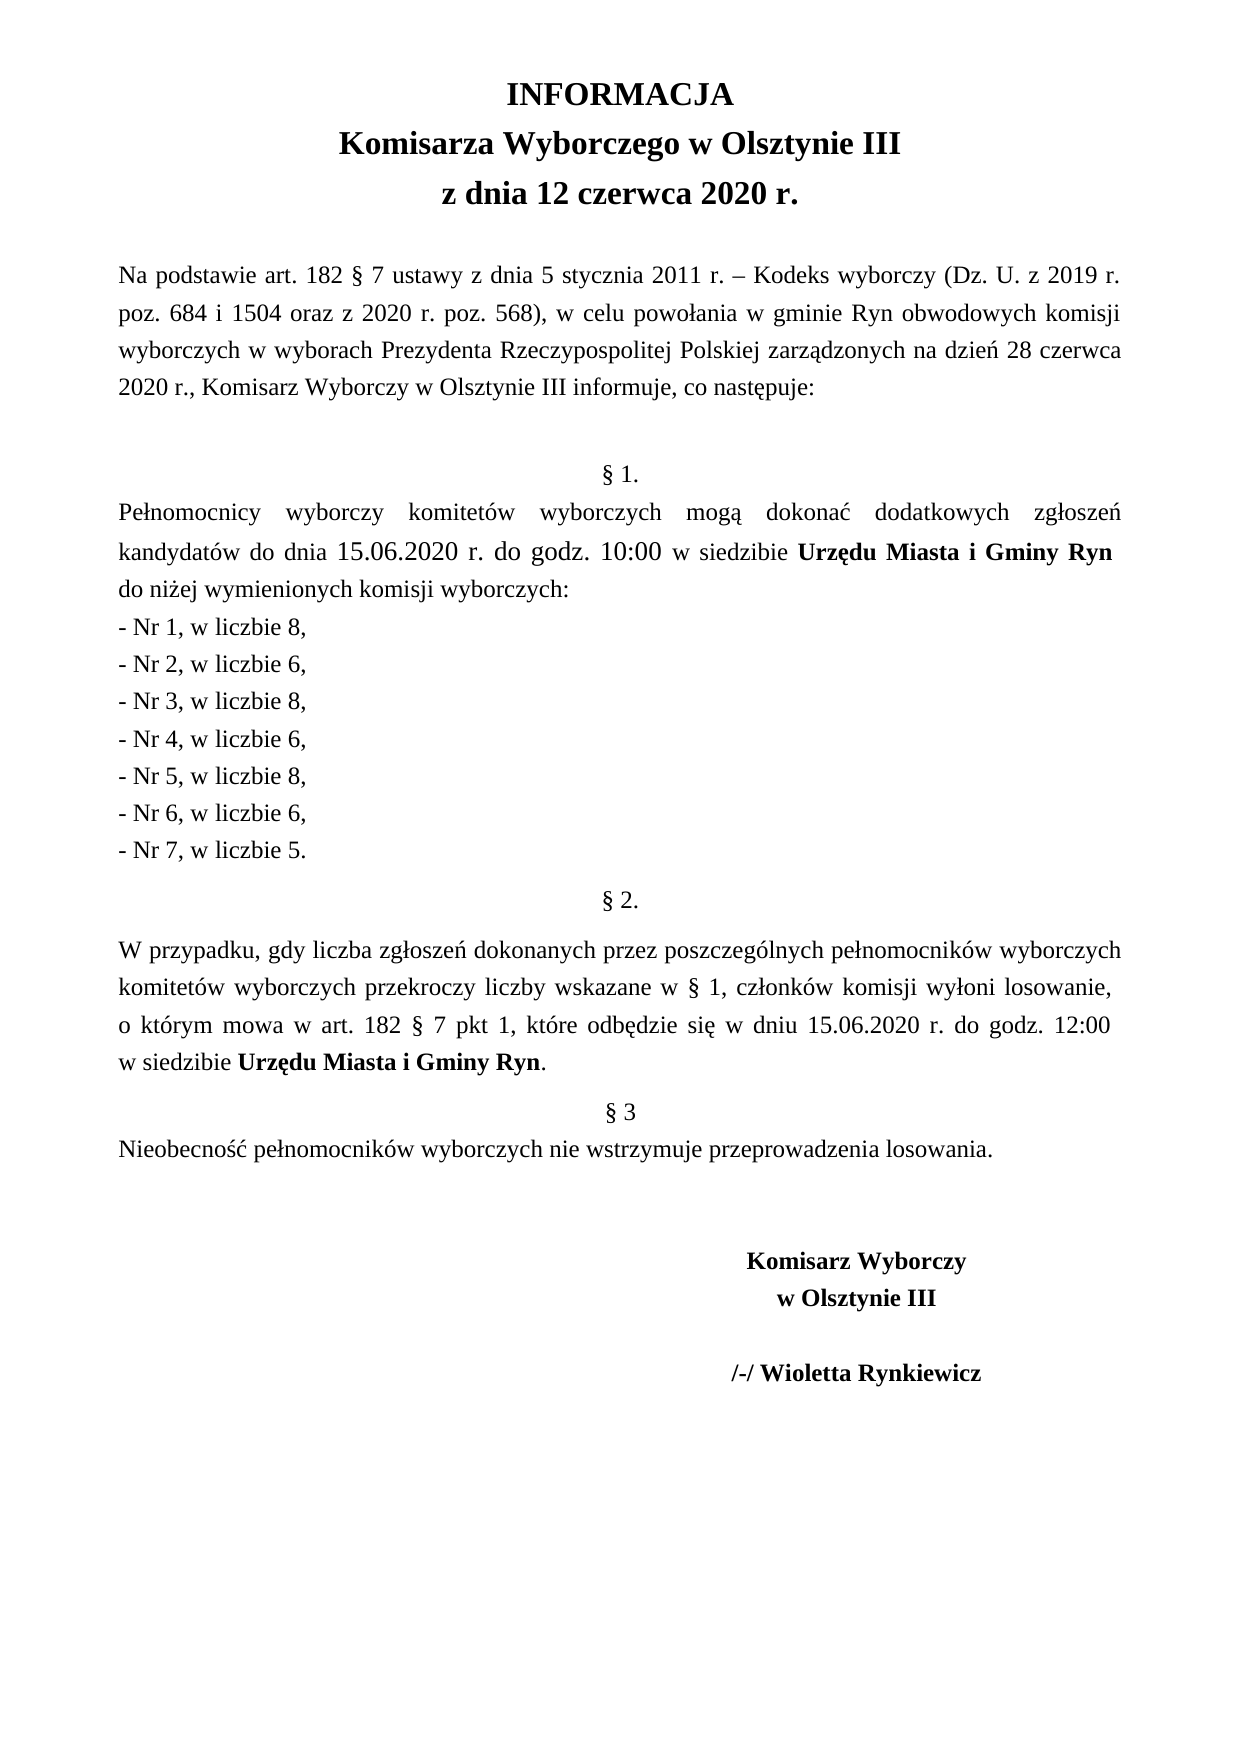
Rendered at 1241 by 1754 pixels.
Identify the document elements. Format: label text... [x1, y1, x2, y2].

text - Nr 1, w liczbie 8, [118, 612, 1122, 641]
text W przypadku, gdy liczba zgłoszeń dokonanych przez poszczególnych pełnomocników wyborczych komitetów wyborczych przekroczy liczby wskazane w § 1, członków komisji wyłoni losowanie, o którym mowa w art. 182 § 7 pkt 1, które odbędzie się w dniu 15.06.2020 r. do godz. 12:00 w siedzibie Urzędu Miasta i Gminy Ryn. [118, 935, 1122, 1076]
text § 1. [118, 459, 1122, 488]
text Komisarza Wyborczego w Olsztynie III [118, 124, 1122, 162]
text Komisarz Wyborczy w Olsztynie III [591, 1246, 1122, 1312]
text - Nr 5, w liczbie 8, [118, 761, 1122, 790]
text INFORMACJA [118, 74, 1122, 112]
text /-/ Wioletta Rynkiewicz [591, 1358, 1122, 1387]
text - Nr 2, w liczbie 6, [118, 649, 1122, 678]
text - Nr 3, w liczbie 8, [118, 686, 1122, 715]
text Na podstawie art. 182 § 7 ustawy z dnia 5 stycznia 2011 r. – Kodeks wyborczy (Dz. U. z 2019 r. poz. 684 i 1504 oraz z 2020 r. poz. 568), w celu powołania w gminie Ryn obwodowych komisji wyborczych w wyborach Prezydenta Rzeczypospolitej Polskiej zarządzonych na dzień 28 czerwca 2020 r., Komisarz Wyborczy w Olsztynie III informuje, co następuje: [118, 261, 1122, 401]
text - Nr 4, w liczbie 6, [118, 724, 1122, 752]
text § 3 [118, 1097, 1122, 1126]
text z dnia 12 czerwca 2020 r. [118, 173, 1122, 212]
text - Nr 6, w liczbie 6, [118, 798, 1122, 827]
text § 2. [118, 885, 1122, 914]
text - Nr 7, w liczbie 5. [118, 836, 1122, 864]
text Pełnomocnicy wyborczy komitetów wyborczych mogą dokonać dodatkowych zgłoszeń kandydatów do dnia 15.06.2020 r. do godz. 10:00 w siedzibie Urzędu Miasta i Gminy Ryn do niżej wymienionych komisji wyborczych: [118, 497, 1122, 603]
text Nieobecność pełnomocników wyborczych nie wstrzymuje przeprowadzenia losowania. [118, 1134, 1122, 1163]
